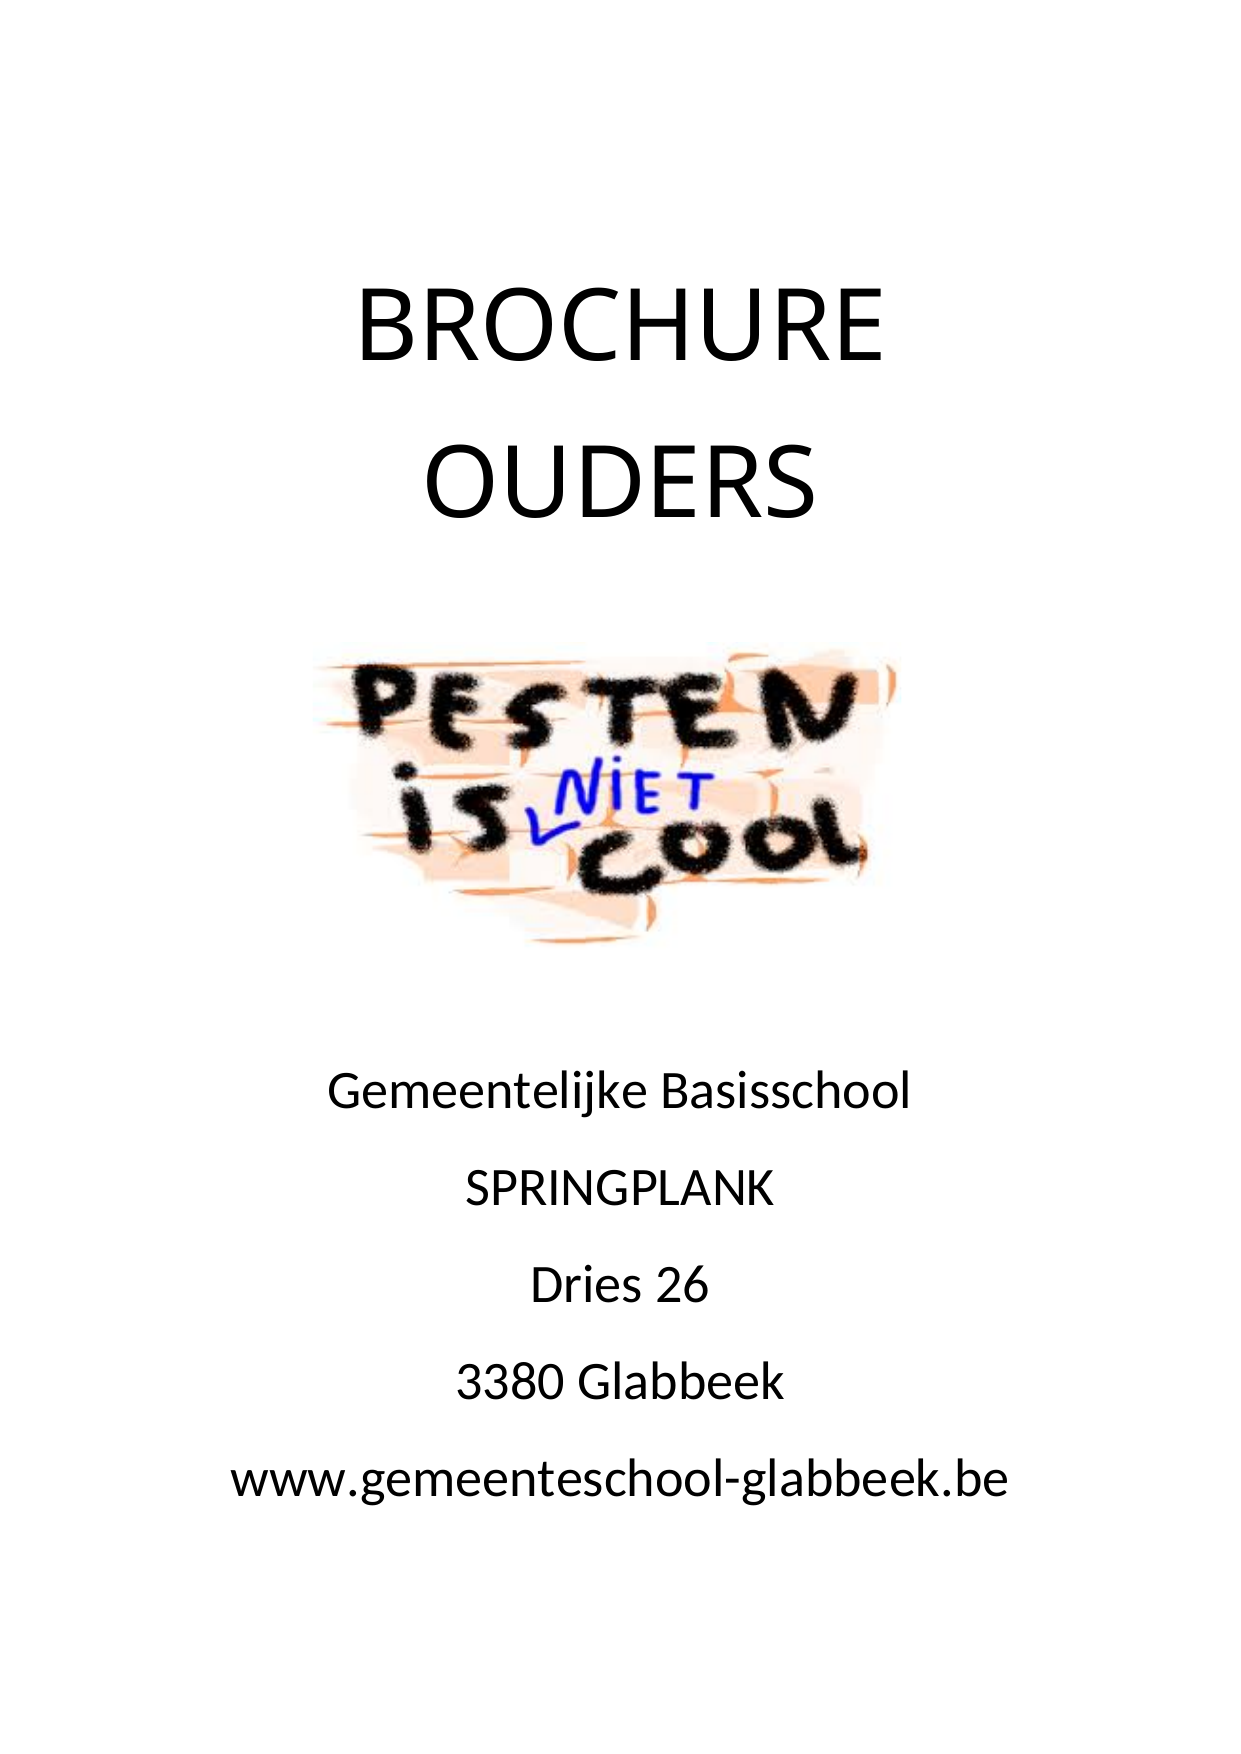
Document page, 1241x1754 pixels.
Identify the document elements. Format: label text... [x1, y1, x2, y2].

text www.gemeenteschool-glabbeek.be [148, 1443, 1093, 1509]
picture [312, 642, 902, 951]
text SPRINGPLANK [148, 1153, 1093, 1219]
text Gemeentelijke Basisschool [148, 1056, 1093, 1122]
text BROCHURE OUDERS [148, 254, 1093, 547]
text Dries 26 [148, 1250, 1093, 1316]
text 3380 Glabbeek [148, 1347, 1093, 1413]
